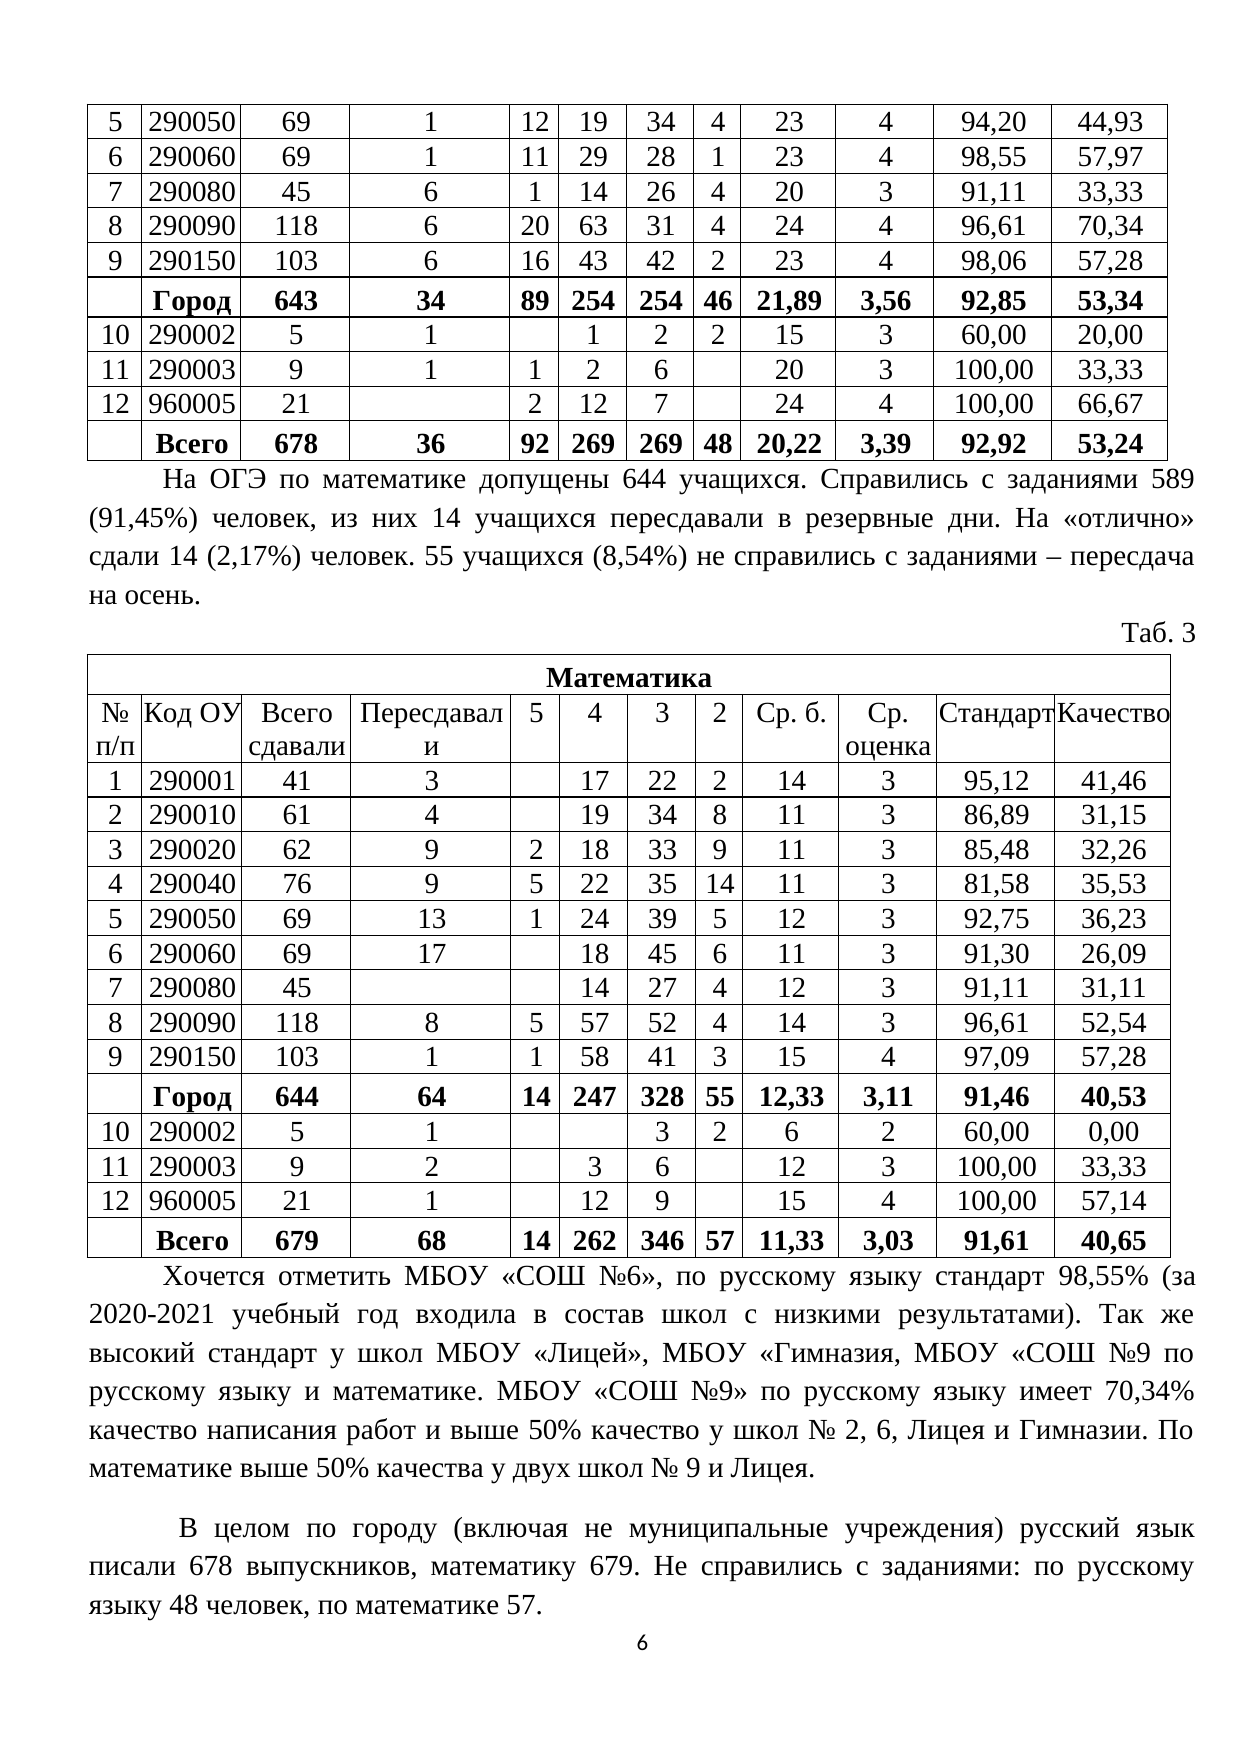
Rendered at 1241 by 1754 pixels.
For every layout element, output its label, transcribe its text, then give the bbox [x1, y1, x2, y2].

table_cell 346 [628, 1218, 695, 1257]
table_cell 1 [511, 901, 559, 935]
table_cell 97,09 [937, 1040, 1054, 1073]
table_cell 58 [560, 1040, 627, 1073]
table_cell 35 [628, 867, 695, 900]
table_cell Всего [142, 1218, 241, 1257]
table_cell 34 [627, 105, 693, 138]
table_cell 91,61 [937, 1218, 1054, 1257]
table_cell 27 [628, 970, 695, 1004]
table_cell 11 [743, 832, 838, 866]
table_cell 12 [743, 901, 838, 935]
table_cell Всего [142, 421, 240, 460]
table_cell 3 [839, 867, 936, 900]
table_cell 290090 [142, 208, 240, 242]
table_cell 13 [351, 901, 510, 935]
table_cell 290003 [142, 1149, 241, 1182]
table_cell Стандарт [937, 695, 1054, 762]
table_cell 4 [836, 139, 933, 173]
table_cell 57,97 [1052, 139, 1167, 173]
table_cell 60,00 [937, 1114, 1054, 1148]
table_cell 14 [696, 867, 742, 900]
table_cell 86,89 [937, 798, 1054, 831]
table_cell 262 [560, 1218, 627, 1257]
table_cell 10 [88, 318, 141, 351]
table_cell 1 [350, 139, 509, 173]
table_cell 66,67 [1052, 387, 1167, 420]
table_cell 36,23 [1055, 901, 1170, 935]
table_cell 60,00 [934, 318, 1051, 351]
table_cell 328 [628, 1074, 695, 1113]
table_cell 3 [839, 970, 936, 1004]
table_cell 6 [696, 936, 742, 969]
table_cell 290050 [142, 901, 241, 935]
table_cell 7 [627, 387, 693, 420]
table_cell 33,33 [1055, 1149, 1170, 1182]
table_cell 24 [560, 901, 627, 935]
table_cell 290040 [142, 867, 241, 900]
table_cell 20,22 [741, 421, 835, 460]
table_cell 23 [741, 139, 835, 173]
table_cell 2 [694, 318, 740, 351]
table_cell Город [142, 1074, 241, 1113]
table_cell 8 [88, 1005, 141, 1038]
table_cell [511, 1149, 559, 1182]
table_cell 76 [242, 867, 350, 900]
table_cell 45 [628, 936, 695, 969]
table_cell 12 [560, 1183, 627, 1217]
text Хочется отметить МБОУ «СОШ №6», по русскому языку стандарт 98,55% (за 2020-2021 учебный год входила в состав школ с низкими результатами). Так же высокий стандарт у школ МБОУ «Лицей», МБОУ «Гимназия, МБОУ «СОШ №9 по русскому языку и математике. МБОУ «СОШ №9» по русскому языку имеет 70,34% качество написания работ и выше 50% качество у школ № 2, 6, Лицея и Гимназии. По математике выше 50% качества у двух школ № 9 и Лицея. [88, 1258, 1196, 1484]
table_cell 53,34 [1052, 278, 1167, 316]
table_cell 36 [350, 421, 509, 460]
table_cell 28 [627, 139, 693, 173]
table_cell 41,46 [1055, 763, 1170, 796]
table_cell 4 [696, 1005, 742, 1038]
table_cell 20,00 [1052, 318, 1167, 351]
table_cell 11 [88, 1149, 141, 1182]
table_cell Ср. оценка [839, 695, 936, 762]
table_cell 45 [242, 970, 350, 1004]
table_cell 1 [510, 352, 558, 386]
table_cell 8 [696, 798, 742, 831]
table_cell 4 [694, 105, 740, 138]
table_cell 4 [560, 695, 627, 762]
table_cell 8 [88, 208, 141, 242]
table_cell 9 [351, 867, 510, 900]
table_cell 290002 [142, 1114, 241, 1148]
table_cell 23 [741, 243, 835, 276]
table_cell 290060 [142, 139, 240, 173]
table_cell [88, 1074, 141, 1113]
table_cell 6 [743, 1114, 838, 1148]
table_cell 3 [88, 832, 141, 866]
table_cell [696, 1149, 742, 1182]
table_cell 39 [628, 901, 695, 935]
table_cell 3,56 [836, 278, 933, 316]
table_cell 1 [694, 139, 740, 173]
table_cell 16 [510, 243, 558, 276]
table_cell 22 [628, 763, 695, 796]
table_cell 11 [743, 867, 838, 900]
table_cell 3 [839, 936, 936, 969]
table_cell 290080 [142, 174, 240, 207]
table_cell 35,53 [1055, 867, 1170, 900]
table_cell 14 [743, 763, 838, 796]
table_cell 9 [696, 832, 742, 866]
table_cell 1 [350, 105, 509, 138]
table_cell 9 [351, 832, 510, 866]
table_cell 17 [351, 936, 510, 969]
table_cell 643 [241, 278, 349, 316]
table_cell [351, 970, 510, 1004]
table_cell 290010 [142, 798, 241, 831]
table_cell 44,93 [1052, 105, 1167, 138]
table_cell 31 [627, 208, 693, 242]
table_cell 11 [510, 139, 558, 173]
table_cell 2 [511, 832, 559, 866]
table_cell 14 [511, 1218, 559, 1257]
table_cell № п/п [88, 695, 141, 762]
table_cell 92 [510, 421, 558, 460]
table_cell 290150 [142, 243, 240, 276]
table_cell 1 [88, 763, 141, 796]
table_cell 1 [350, 352, 509, 386]
table_cell 1 [351, 1114, 510, 1148]
table_cell [511, 970, 559, 1004]
table_cell 24 [741, 208, 835, 242]
table_cell 5 [511, 867, 559, 900]
table_cell 32,26 [1055, 832, 1170, 866]
table_cell 69 [242, 936, 350, 969]
table_cell 960005 [142, 1183, 241, 1217]
table_cell 3,11 [839, 1074, 936, 1113]
table_cell [511, 763, 559, 796]
table_cell 40,53 [1055, 1074, 1170, 1113]
table_cell 4 [694, 208, 740, 242]
table_cell 19 [560, 798, 627, 831]
table_cell 15 [743, 1183, 838, 1217]
table_cell [88, 278, 141, 316]
table_cell 11 [88, 352, 141, 386]
table_cell 290003 [142, 352, 240, 386]
table_cell 1 [351, 1183, 510, 1217]
table_cell 100,00 [937, 1183, 1054, 1217]
table_cell Всего сдавали [242, 695, 350, 762]
table_cell 290060 [142, 936, 241, 969]
table_cell 57 [696, 1218, 742, 1257]
table_cell 6 [628, 1149, 695, 1182]
table_cell 48 [694, 421, 740, 460]
table_cell 22 [560, 867, 627, 900]
table_cell 26 [627, 174, 693, 207]
table_cell 290050 [142, 105, 240, 138]
table_cell 96,61 [934, 208, 1051, 242]
table_cell 34 [350, 278, 509, 316]
table_cell 100,00 [934, 352, 1051, 386]
table_cell 290090 [142, 1005, 241, 1038]
table_cell 4 [696, 970, 742, 1004]
table_cell 42 [627, 243, 693, 276]
table_cell [694, 352, 740, 386]
table_cell 81,58 [937, 867, 1054, 900]
table_cell Качество [1055, 695, 1170, 762]
table_cell 70,34 [1052, 208, 1167, 242]
table_cell 2 [627, 318, 693, 351]
table_cell Ср. б. [743, 695, 838, 762]
table_cell 15 [741, 318, 835, 351]
table_cell 20 [741, 352, 835, 386]
table_cell 29 [559, 139, 626, 173]
table_cell 45 [241, 174, 349, 207]
table_cell 4 [836, 105, 933, 138]
table_cell 52 [628, 1005, 695, 1038]
table_cell 1 [510, 174, 558, 207]
table_cell 100,00 [937, 1149, 1054, 1182]
table_cell 53,24 [1052, 421, 1167, 460]
table_cell 14 [511, 1074, 559, 1113]
table_cell 254 [559, 278, 626, 316]
table_cell 9 [242, 1149, 350, 1182]
table_cell 31,15 [1055, 798, 1170, 831]
text Таб. 3 [88, 615, 1196, 649]
table_cell 6 [88, 936, 141, 969]
table_cell 34 [628, 798, 695, 831]
table_cell 9 [628, 1183, 695, 1217]
table_cell 18 [560, 832, 627, 866]
table_cell 2 [88, 798, 141, 831]
table_cell 4 [351, 798, 510, 831]
table_cell 6 [627, 352, 693, 386]
table_cell 3 [351, 763, 510, 796]
table_cell 17 [560, 763, 627, 796]
table_cell 3 [836, 174, 933, 207]
table_header Математика [88, 655, 1170, 694]
table_cell 18 [560, 936, 627, 969]
table_cell 96,61 [937, 1005, 1054, 1038]
table_cell Код ОУ [142, 695, 241, 762]
table_cell 19 [559, 105, 626, 138]
table_cell 98,06 [934, 243, 1051, 276]
table_cell 57,28 [1052, 243, 1167, 276]
table_cell 52,54 [1055, 1005, 1170, 1038]
table_cell 14 [560, 970, 627, 1004]
table_cell 247 [560, 1074, 627, 1113]
table_cell 12 [510, 105, 558, 138]
table_cell 6 [350, 208, 509, 242]
table_cell 118 [241, 208, 349, 242]
table_cell 3 [839, 1005, 936, 1038]
table_cell 8 [351, 1005, 510, 1038]
table_cell 55 [696, 1074, 742, 1113]
table_cell 69 [241, 139, 349, 173]
table_cell 3 [836, 352, 933, 386]
table_cell 20 [741, 174, 835, 207]
table_cell 2 [839, 1114, 936, 1148]
table_cell 0,00 [1055, 1114, 1170, 1148]
table_cell 3 [839, 1149, 936, 1182]
table_cell 290080 [142, 970, 241, 1004]
table_cell 33 [628, 832, 695, 866]
table_cell 2 [510, 387, 558, 420]
table_cell 4 [839, 1040, 936, 1073]
table_cell 1 [511, 1040, 559, 1073]
table_cell 3 [839, 798, 936, 831]
table_cell 12 [743, 1149, 838, 1182]
table_cell 3 [628, 695, 695, 762]
text На ОГЭ по математике допущены 644 учащихся. Справились с заданиями 589 (91,45%) человек, из них 14 учащихся пересдавали в резервные дни. На «отлично» сдали 14 (2,17%) человек. 55 учащихся (8,54%) не справились с заданиями – пересдача на осень. [88, 461, 1196, 610]
table_cell 290002 [142, 318, 240, 351]
table_cell 12,33 [743, 1074, 838, 1113]
table_cell 12 [743, 970, 838, 1004]
table_cell 91,11 [937, 970, 1054, 1004]
table_cell 57 [560, 1005, 627, 1038]
table_cell 5 [88, 901, 141, 935]
table_cell 57,14 [1055, 1183, 1170, 1217]
table_cell 41 [628, 1040, 695, 1073]
table_cell 9 [88, 243, 141, 276]
table_cell 57,28 [1055, 1040, 1170, 1073]
table_cell [560, 1114, 627, 1148]
table_cell 12 [88, 387, 141, 420]
table_cell [694, 387, 740, 420]
table_cell 4 [839, 1183, 936, 1217]
table_cell Пересдавали [351, 695, 510, 762]
table_cell [350, 387, 509, 420]
table_cell 100,00 [934, 387, 1051, 420]
table_cell 290150 [142, 1040, 241, 1073]
table_cell 10 [88, 1114, 141, 1148]
table_cell 98,55 [934, 139, 1051, 173]
table_cell [511, 798, 559, 831]
table_cell 3 [839, 763, 936, 796]
table_cell 4 [836, 387, 933, 420]
table_cell 6 [350, 243, 509, 276]
table_cell 7 [88, 970, 141, 1004]
table_cell 21 [242, 1183, 350, 1217]
table_cell 254 [627, 278, 693, 316]
table_cell 11,33 [743, 1218, 838, 1257]
table_cell [88, 421, 141, 460]
table_cell 4 [836, 243, 933, 276]
table_cell 1 [350, 318, 509, 351]
table_cell 2 [696, 763, 742, 796]
table_cell 103 [242, 1040, 350, 1073]
table_cell 290001 [142, 763, 241, 796]
table_cell 91,30 [937, 936, 1054, 969]
table_cell 3 [696, 1040, 742, 1073]
table_cell 91,11 [934, 174, 1051, 207]
table_cell 4 [836, 208, 933, 242]
table_cell 3 [628, 1114, 695, 1148]
table_cell Город [142, 278, 240, 316]
table_cell 24 [741, 387, 835, 420]
table_cell 92,75 [937, 901, 1054, 935]
table_cell 678 [241, 421, 349, 460]
table_cell 23 [741, 105, 835, 138]
table_cell 92,85 [934, 278, 1051, 316]
table_cell 3,39 [836, 421, 933, 460]
table_cell 6 [350, 174, 509, 207]
table_cell 11 [743, 936, 838, 969]
table_cell 2 [696, 695, 742, 762]
table_cell 2 [694, 243, 740, 276]
table_cell 290020 [142, 832, 241, 866]
table_cell 269 [559, 421, 626, 460]
table_cell 92,92 [934, 421, 1051, 460]
table_cell 69 [242, 901, 350, 935]
table_cell 3 [836, 318, 933, 351]
table_cell 12 [559, 387, 626, 420]
table_cell 46 [694, 278, 740, 316]
table_cell 3 [839, 832, 936, 866]
table_cell 12 [88, 1183, 141, 1217]
table_cell 269 [627, 421, 693, 460]
table_cell [511, 1114, 559, 1148]
table_cell [511, 936, 559, 969]
table_cell 21,89 [741, 278, 835, 316]
table_cell 85,48 [937, 832, 1054, 866]
table_cell 14 [743, 1005, 838, 1038]
table_cell 103 [241, 243, 349, 276]
table_cell 5 [88, 105, 141, 138]
table_cell 14 [559, 174, 626, 207]
table_cell 21 [241, 387, 349, 420]
table_cell 118 [242, 1005, 350, 1038]
table_cell 7 [88, 174, 141, 207]
table_cell 95,12 [937, 763, 1054, 796]
table_cell 15 [743, 1040, 838, 1073]
table_cell 4 [88, 867, 141, 900]
table_cell 33,33 [1052, 352, 1167, 386]
table_cell 9 [241, 352, 349, 386]
table_cell 61 [242, 798, 350, 831]
table_cell 5 [696, 901, 742, 935]
table_cell [88, 1218, 141, 1257]
table_cell 69 [241, 105, 349, 138]
table_cell 644 [242, 1074, 350, 1113]
table_cell 64 [351, 1074, 510, 1113]
table_cell [511, 1183, 559, 1217]
table_cell 1 [559, 318, 626, 351]
table_cell 26,09 [1055, 936, 1170, 969]
table_cell 43 [559, 243, 626, 276]
table_cell 89 [510, 278, 558, 316]
table_cell 5 [511, 695, 559, 762]
table_cell 2 [559, 352, 626, 386]
table_cell 960005 [142, 387, 240, 420]
table_cell [696, 1183, 742, 1217]
table_cell 33,33 [1052, 174, 1167, 207]
text В целом по городу (включая не муниципальные учреждения) русский язык писали 678 выпускников, математику 679. Не справились с заданиями: по русскому языку 48 человек, по математике 57. [88, 1510, 1196, 1620]
table_cell 41 [242, 763, 350, 796]
table_cell 1 [351, 1040, 510, 1073]
table_cell [510, 318, 558, 351]
table_cell 3,03 [839, 1218, 936, 1257]
table_cell 3 [839, 901, 936, 935]
table_cell 11 [743, 798, 838, 831]
table_cell 62 [242, 832, 350, 866]
table_cell 94,20 [934, 105, 1051, 138]
table_cell 679 [242, 1218, 350, 1257]
table_cell 2 [351, 1149, 510, 1182]
table_cell 20 [510, 208, 558, 242]
table_cell 6 [88, 139, 141, 173]
table_cell 3 [560, 1149, 627, 1182]
table_cell 5 [511, 1005, 559, 1038]
table_cell 5 [241, 318, 349, 351]
table_cell 5 [242, 1114, 350, 1148]
table_cell 4 [694, 174, 740, 207]
table_cell 31,11 [1055, 970, 1170, 1004]
table_cell 68 [351, 1218, 510, 1257]
table_cell 9 [88, 1040, 141, 1073]
table_cell 63 [559, 208, 626, 242]
table_cell 2 [696, 1114, 742, 1148]
table_cell 40,65 [1055, 1218, 1170, 1257]
table_cell 91,46 [937, 1074, 1054, 1113]
